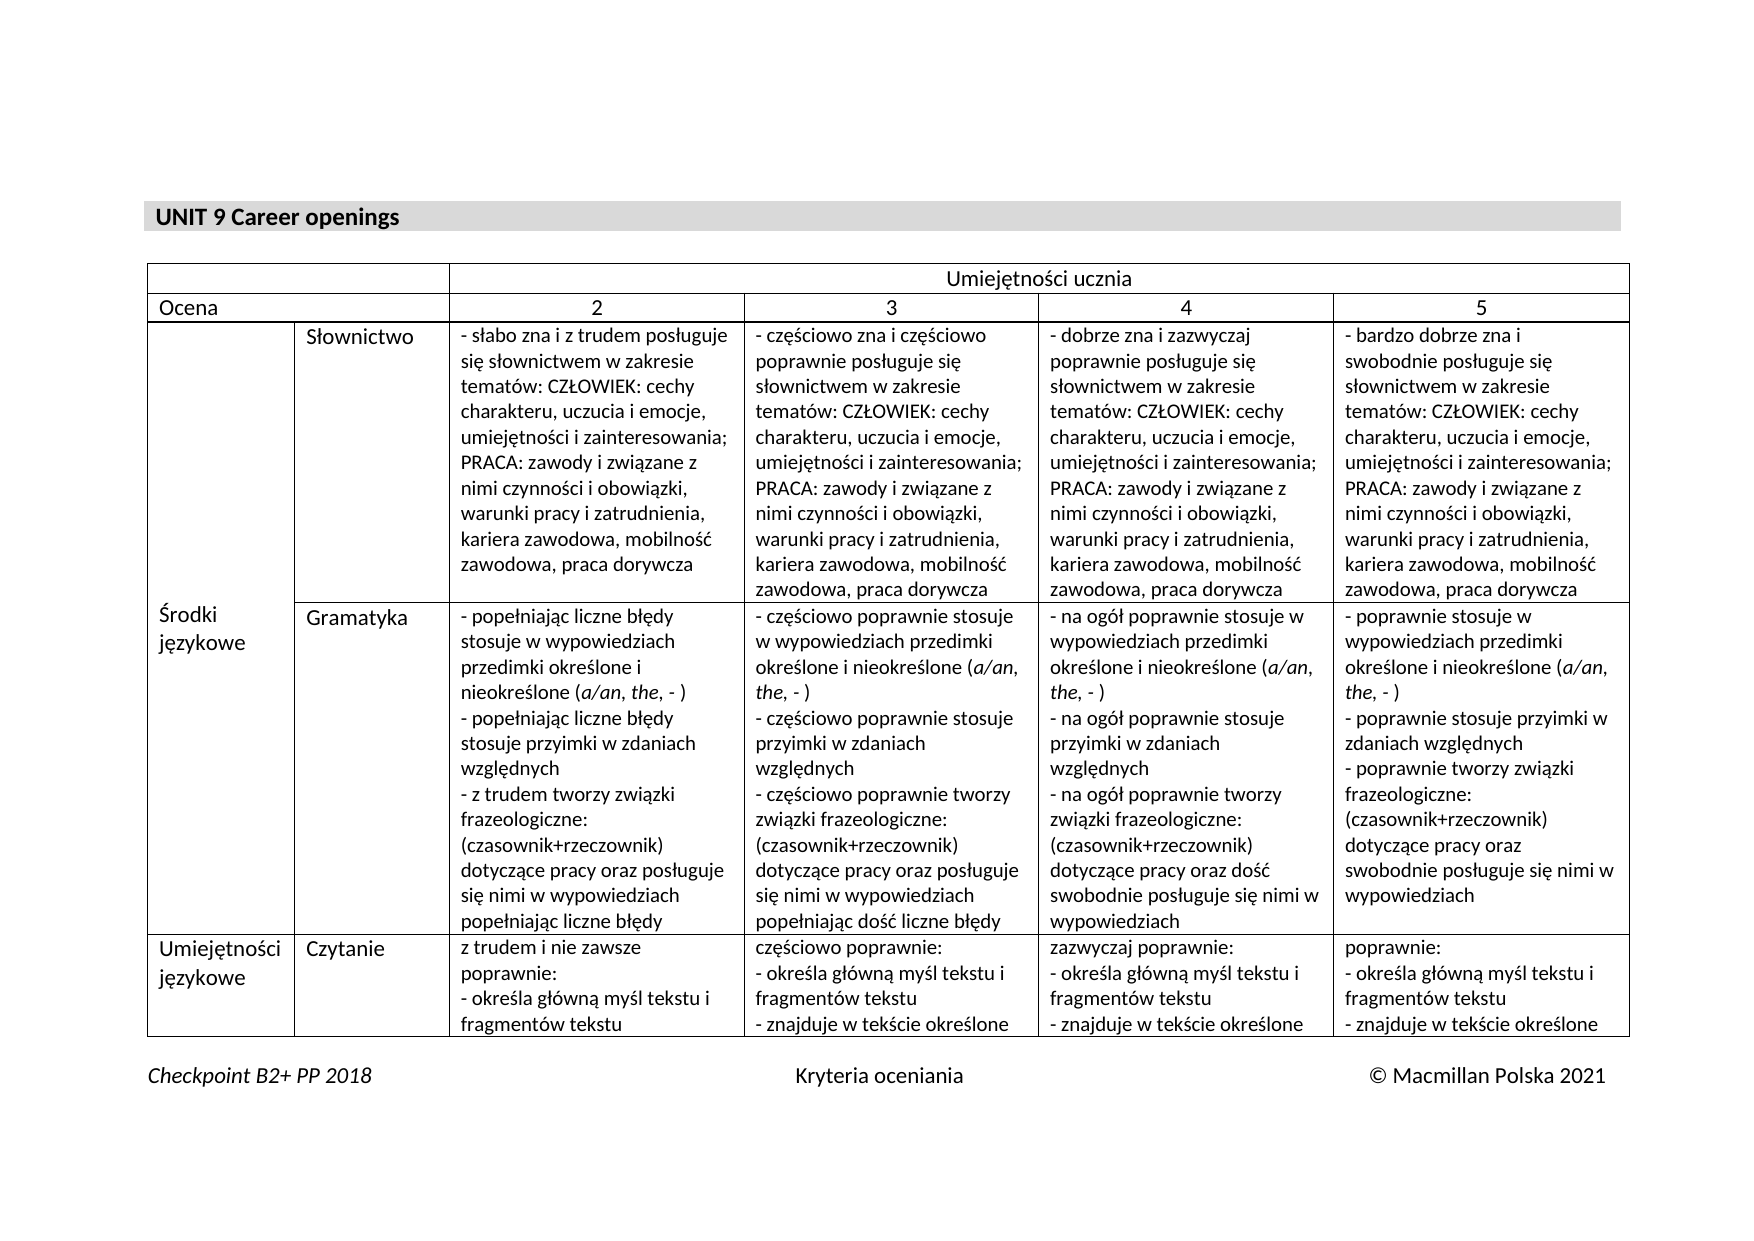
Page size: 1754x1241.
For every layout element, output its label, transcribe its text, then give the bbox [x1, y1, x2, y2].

table_cell Słownictwo [295, 323, 449, 602]
table_cell 5 [1334, 294, 1629, 321]
table_cell - popełniając liczne błędy stosuje w wypowiedziach przedimki określone i nieokreślone (a/an, the, - ) - popełniając liczne błędy stosuje przyimki w zdaniach względnych - z trudem tworzy związki frazeologiczne: (czasownik+rzeczownik) dotyczące pracy oraz posługuje się nimi w wypowiedziach popełniając liczne błędy [450, 603, 744, 933]
table_cell Ocena [148, 294, 449, 321]
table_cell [745, 935, 1038, 1036]
table_cell - bardzo dobrze zna i swobodnie posługuje się słownictwem w zakresie tematów: CZŁOWIEK: cechy charakteru, uczucia i emocje, umiejętności i zainteresowania; PRACA: zawody i związane z nimi czynności i obowiązki, warunki pracy i zatrudnienia, kariera zawodowa, mobilność zawodowa, praca dorywcza [1334, 323, 1629, 602]
table_cell Czytanie [295, 935, 449, 1036]
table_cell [148, 935, 294, 1036]
table_cell - dobrze zna i zazwyczaj poprawnie posługuje się słownictwem w zakresie tematów: CZŁOWIEK: cechy charakteru, uczucia i emocje, umiejętności i zainteresowania; PRACA: zawody i związane z nimi czynności i obowiązki, warunki pracy i zatrudnienia, kariera zawodowa, mobilność zawodowa, praca dorywcza [1039, 323, 1333, 602]
table_cell - częściowo zna i częściowo poprawnie posługuje się słownictwem w zakresie tematów: CZŁOWIEK: cechy charakteru, uczucia i emocje, umiejętności i zainteresowania; PRACA: zawody i związane z nimi czynności i obowiązki, warunki pracy i zatrudnienia, kariera zawodowa, mobilność zawodowa, praca dorywcza [745, 323, 1038, 602]
table_cell - na ogół poprawnie stosuje w wypowiedziach przedimki określone i nieokreślone (a/an, the, - ) - na ogół poprawnie stosuje przyimki w zdaniach względnych - na ogół poprawnie tworzy związki frazeologiczne: (czasownik+rzeczownik) dotyczące pracy oraz dość swobodnie posługuje się nimi w wypowiedziach [1039, 603, 1333, 933]
table_cell Gramatyka [295, 603, 449, 933]
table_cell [1039, 935, 1333, 1036]
table_cell Środki językowe [148, 323, 294, 933]
table_cell 3 [745, 294, 1038, 321]
table_cell - słabo zna i z trudem posługuje się słownictwem w zakresie tematów: CZŁOWIEK: cechy charakteru, uczucia i emocje, umiejętności i zainteresowania; PRACA: zawody i związane z nimi czynności i obowiązki, warunki pracy i zatrudnienia, kariera zawodowa, mobilność zawodowa, praca dorywcza [450, 323, 744, 602]
table_header Umiejętności ucznia [450, 264, 1629, 292]
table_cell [1334, 935, 1629, 1036]
table_cell - poprawnie stosuje w wypowiedziach przedimki określone i nieokreślone (a/an, the, - ) - poprawnie stosuje przyimki w zdaniach względnych - poprawnie tworzy związki frazeologiczne: (czasownik+rzeczownik) dotyczące pracy oraz swobodnie posługuje się nimi w wypowiedziach [1334, 603, 1629, 933]
table_header UNIT 9 Career openings [144, 201, 1621, 231]
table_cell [450, 935, 744, 1036]
table_cell 2 [450, 294, 744, 321]
table_cell 4 [1039, 294, 1333, 321]
table_cell - częściowo poprawnie stosuje w wypowiedziach przedimki określone i nieokreślone (a/an, the, - ) - częściowo poprawnie stosuje przyimki w zdaniach względnych - częściowo poprawnie tworzy związki frazeologiczne: (czasownik+rzeczownik) dotyczące pracy oraz posługuje się nimi w wypowiedziach popełniając dość liczne błędy [745, 603, 1038, 933]
table_header [148, 264, 449, 292]
